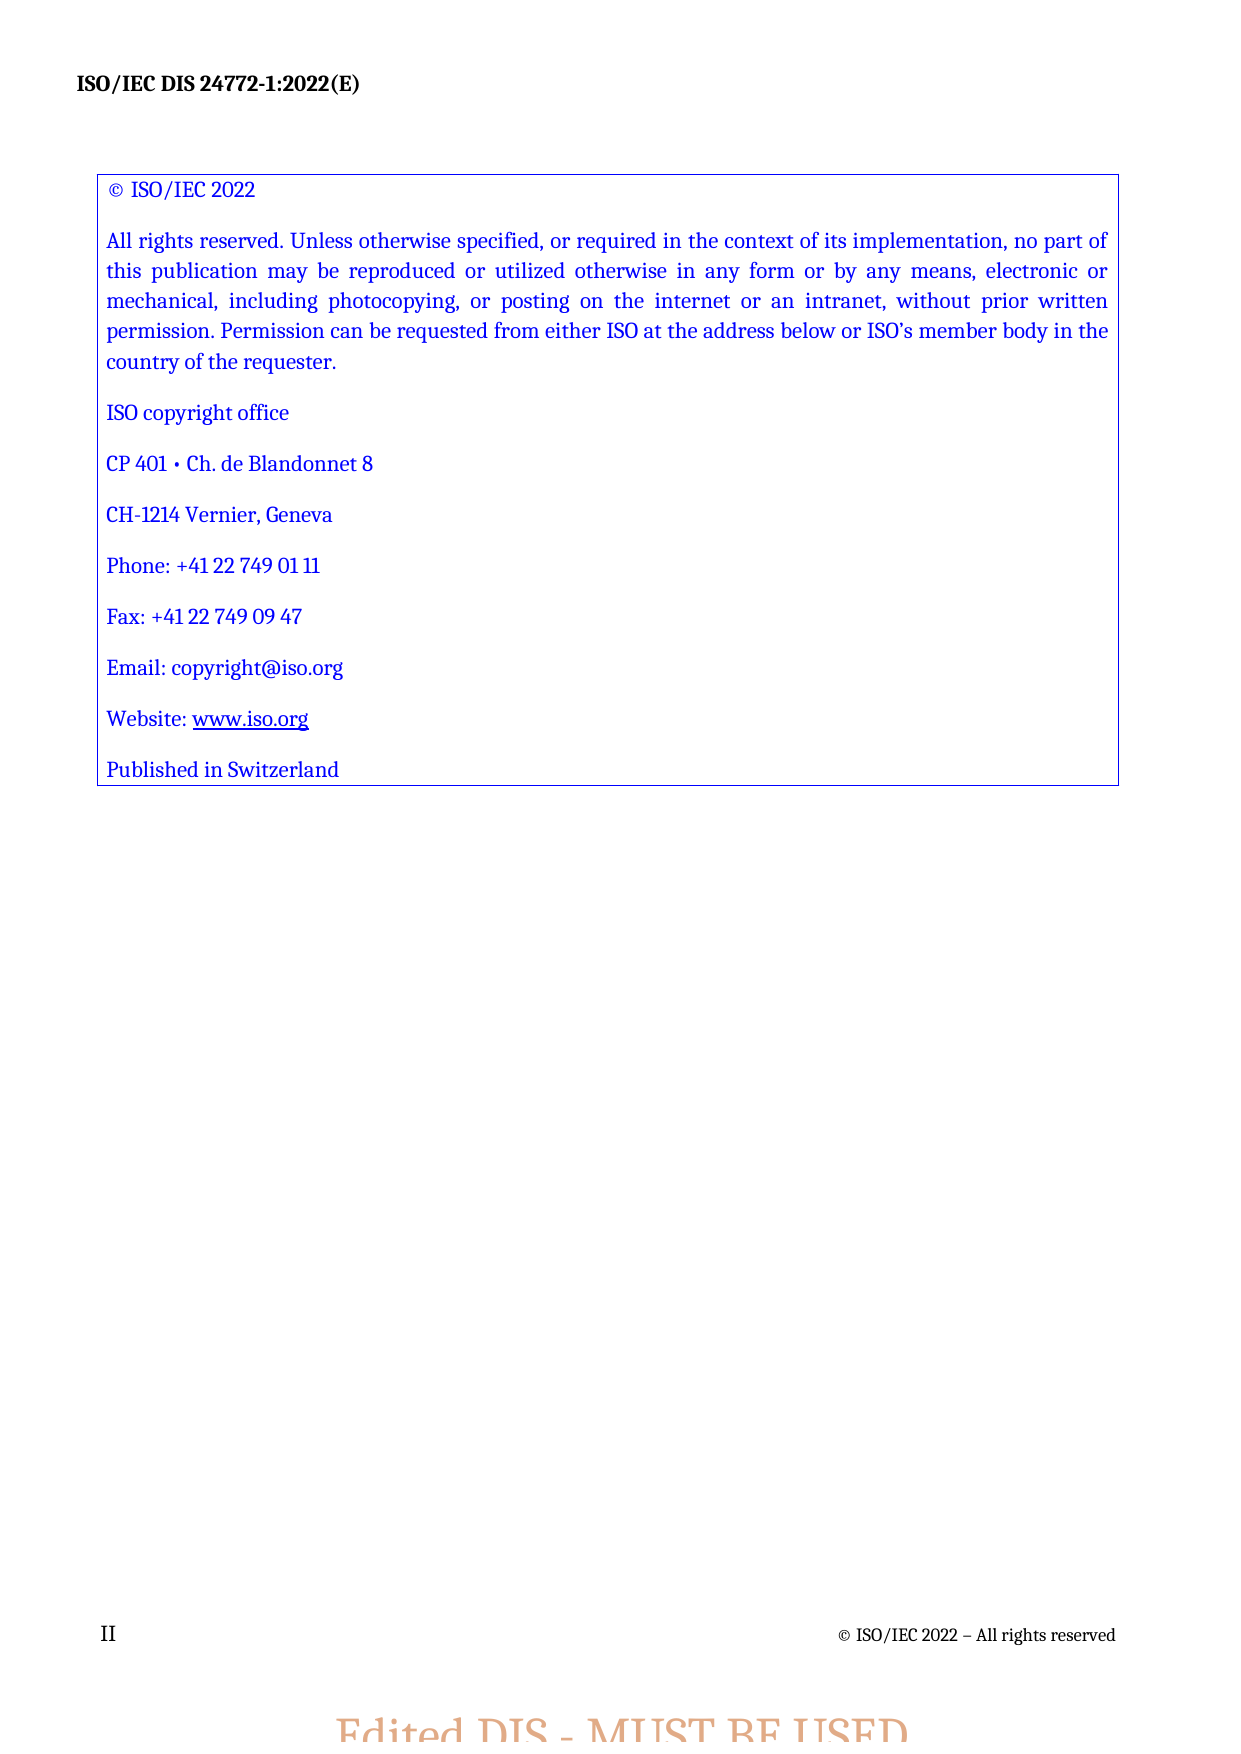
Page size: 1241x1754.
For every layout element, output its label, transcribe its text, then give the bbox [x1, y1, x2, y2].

text Website: www.iso.org [98, 703, 1118, 732]
text CH-1214 Vernier, Geneva [98, 498, 1118, 528]
text Published in Switzerland [98, 754, 1118, 785]
text © ISO/IEC 2022 [98, 175, 1118, 203]
text CP 401 • Ch. de Blandonnet 8 [98, 447, 1118, 477]
text Email: copyright@iso.org [98, 652, 1118, 681]
text ISO copyright office [98, 396, 1118, 426]
text Fax: +41 22 749 09 47 [98, 601, 1118, 630]
text All rights reserved. Unless otherwise specified, or required in the context of its implementation, no part of this publication may be reproduced or utilized otherwise in any form or by any means, electronic or mechanical, including photocopying, or posting on the internet or an intranet, without prior written permission. Permission can be requested from either ISO at the address below or ISO’s member body in the country of the requester. [98, 224, 1118, 375]
text Phone: +41 22 749 01 11 [98, 549, 1118, 579]
